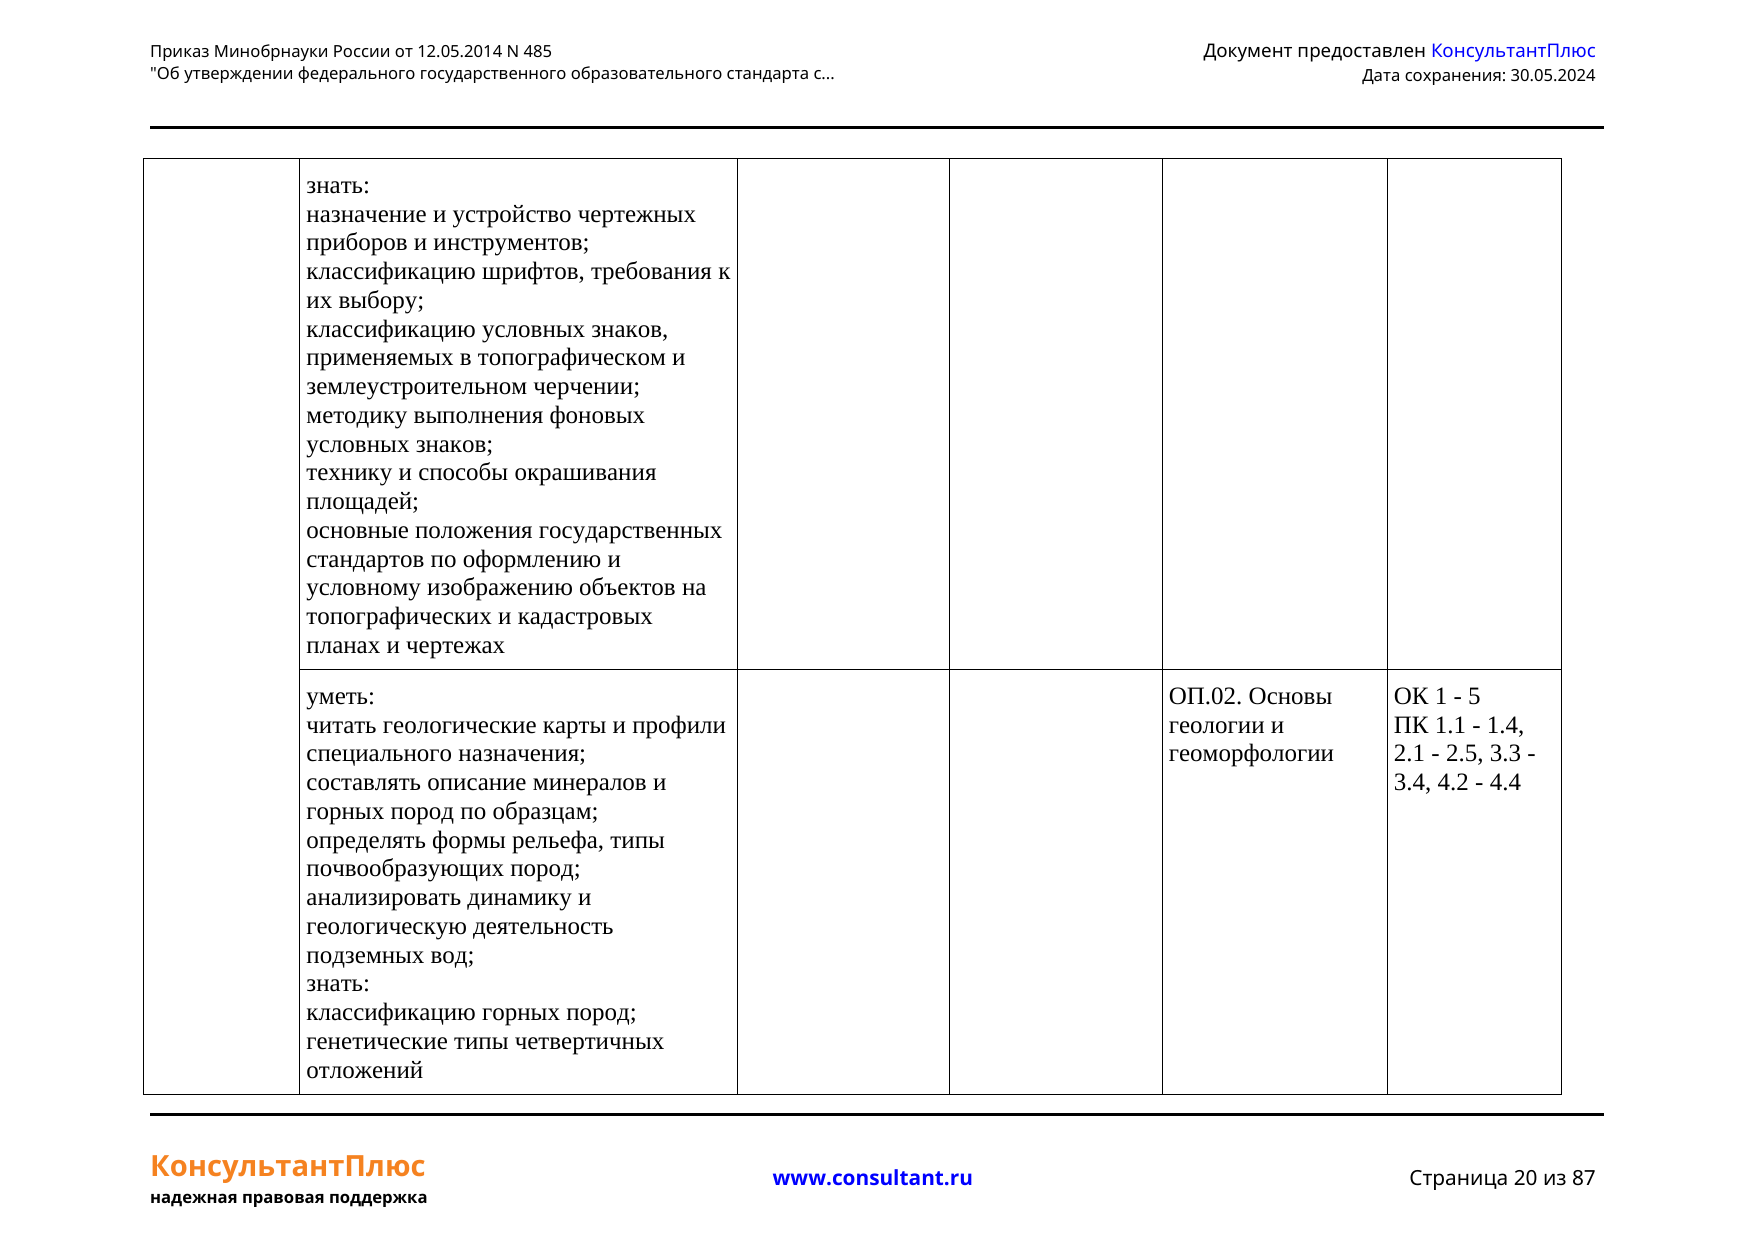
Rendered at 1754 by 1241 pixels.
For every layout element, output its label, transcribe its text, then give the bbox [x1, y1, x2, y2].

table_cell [1388, 159, 1561, 669]
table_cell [1163, 159, 1387, 669]
table_cell [950, 159, 1162, 669]
table_cell [950, 670, 1162, 1094]
table_cell ОК 1 - 5 ПК 1.1 - 1.4, 2.1 - 2.5, 3.3 - 3.4, 4.2 - 4.4 [1388, 670, 1561, 1094]
table_cell [738, 670, 949, 1094]
table_cell ОП.02. Основы геологии и геоморфологии [1163, 670, 1387, 1094]
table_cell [300, 159, 737, 669]
table_cell уметь: читать геологические карты и профили специального назначения; составлять описание минералов и горных пород по образцам; определять формы рельефа, типы почвообразующих пород; анализировать динамику и геологическую деятельность подземных вод; знать: классификацию горных пород; генетические типы четвертичных отложений [300, 670, 737, 1094]
table_cell [738, 159, 949, 669]
